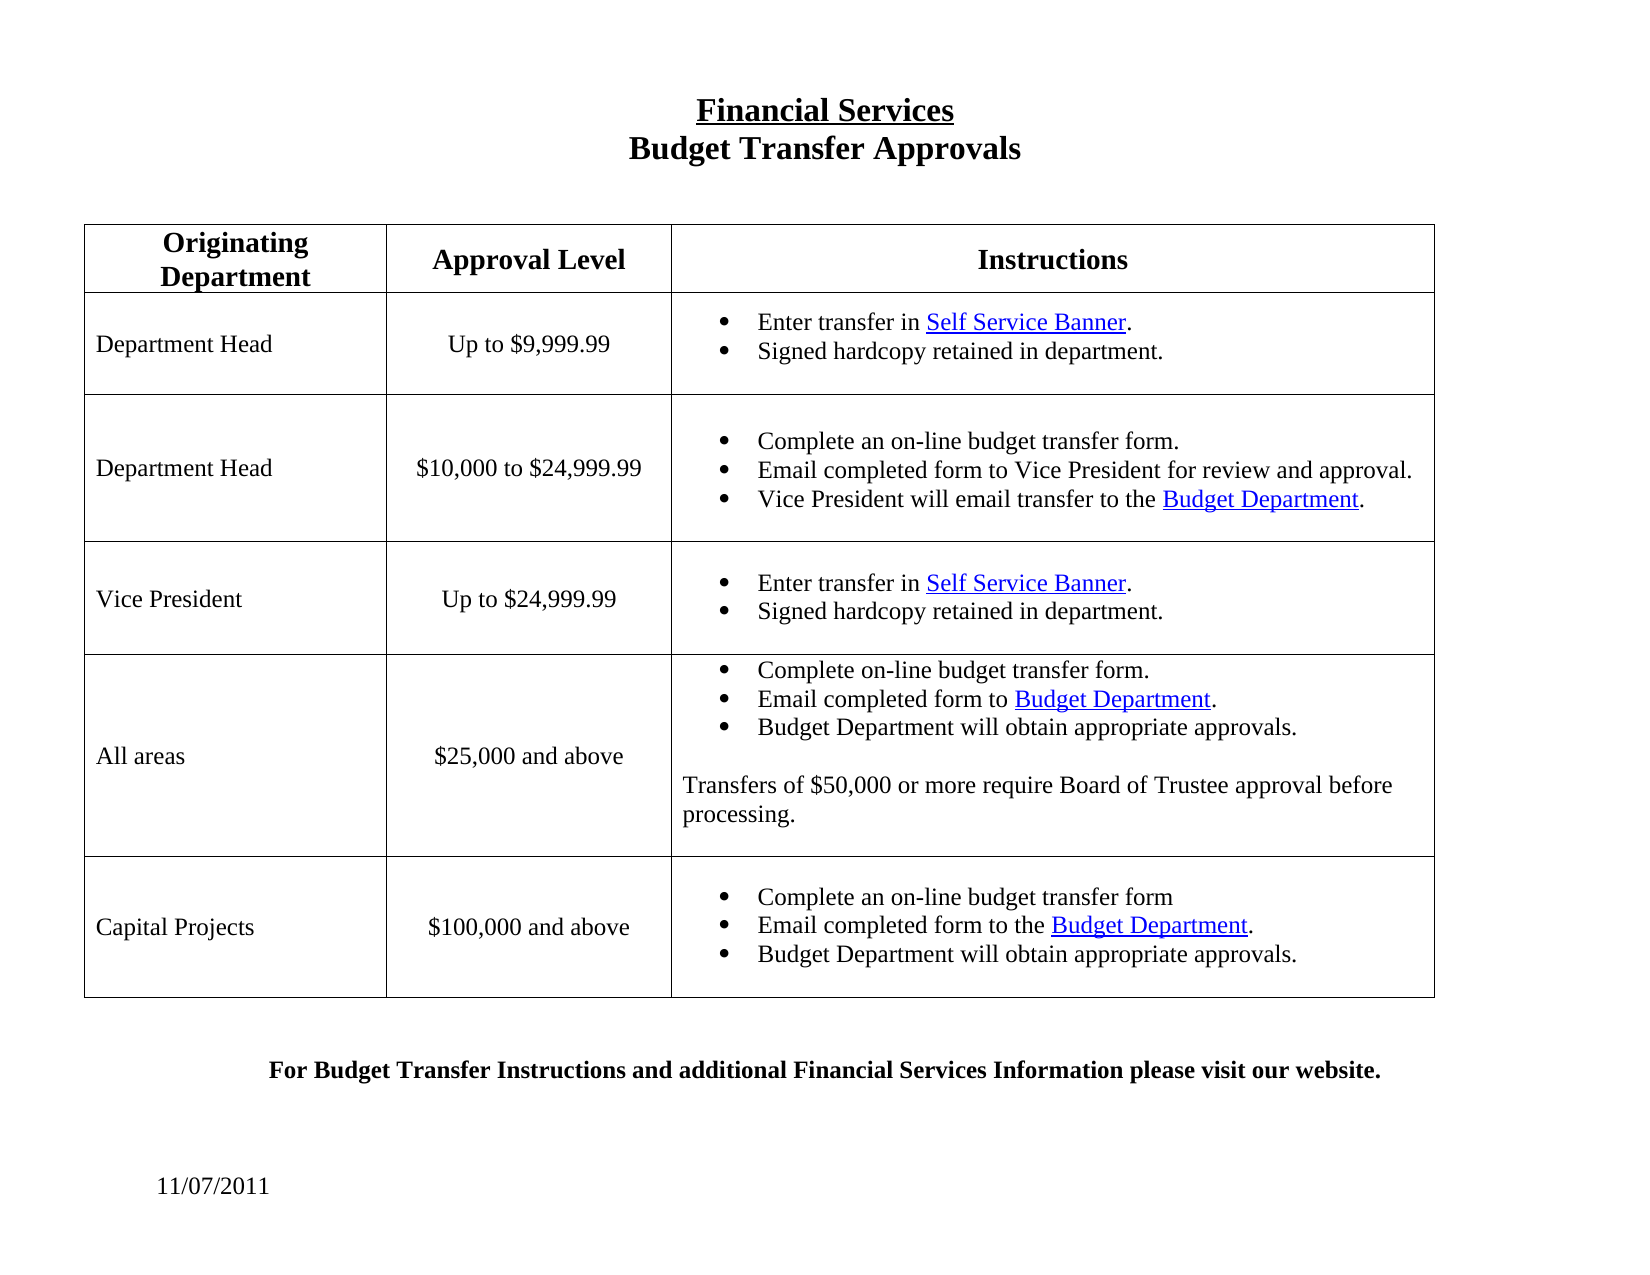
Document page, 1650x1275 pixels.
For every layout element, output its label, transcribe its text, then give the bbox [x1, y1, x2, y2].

table_cell Department Head [85, 293, 386, 393]
table_cell Complete an on-line budget transfer form Email completed form to the Budget Department. Budget Department will obtain appropriate approvals. [672, 857, 1434, 997]
text For Budget Transfer Instructions and additional Financial Services Information please visit our website. [150, 1055, 1500, 1084]
table_cell Complete an on-line budget transfer form. Email completed form to Vice President for review and approval. Vice President will email transfer to the Budget Department. [672, 395, 1434, 541]
table_cell Vice President [85, 542, 386, 654]
table_cell Up to $24,999.99 [387, 542, 671, 654]
table_cell $25,000 and above [387, 655, 671, 856]
table_cell All areas [85, 655, 386, 856]
table_cell Department Head [85, 395, 386, 541]
text Financial Services [150, 90, 1500, 128]
table_cell $10,000 to $24,999.99 [387, 395, 671, 541]
table_cell $100,000 and above [387, 857, 671, 997]
table_cell Up to $9,999.99 [387, 293, 671, 393]
table_header Instructions [672, 225, 1434, 292]
table_cell Capital Projects [85, 857, 386, 997]
table_header Originating Department [85, 225, 386, 292]
table_cell Enter transfer in Self Service Banner. Signed hardcopy retained in department. [672, 542, 1434, 654]
table_cell Complete on-line budget transfer form. Email completed form to Budget Department. Budget Department will obtain appropriate approvals. Transfers of $50,000 or more require Board of Trustee approval before processing. [672, 655, 1434, 856]
text Budget Transfer Approvals [150, 128, 1500, 167]
table_cell Enter transfer in Self Service Banner. Signed hardcopy retained in department. [672, 293, 1434, 393]
table_header Approval Level [387, 225, 671, 292]
